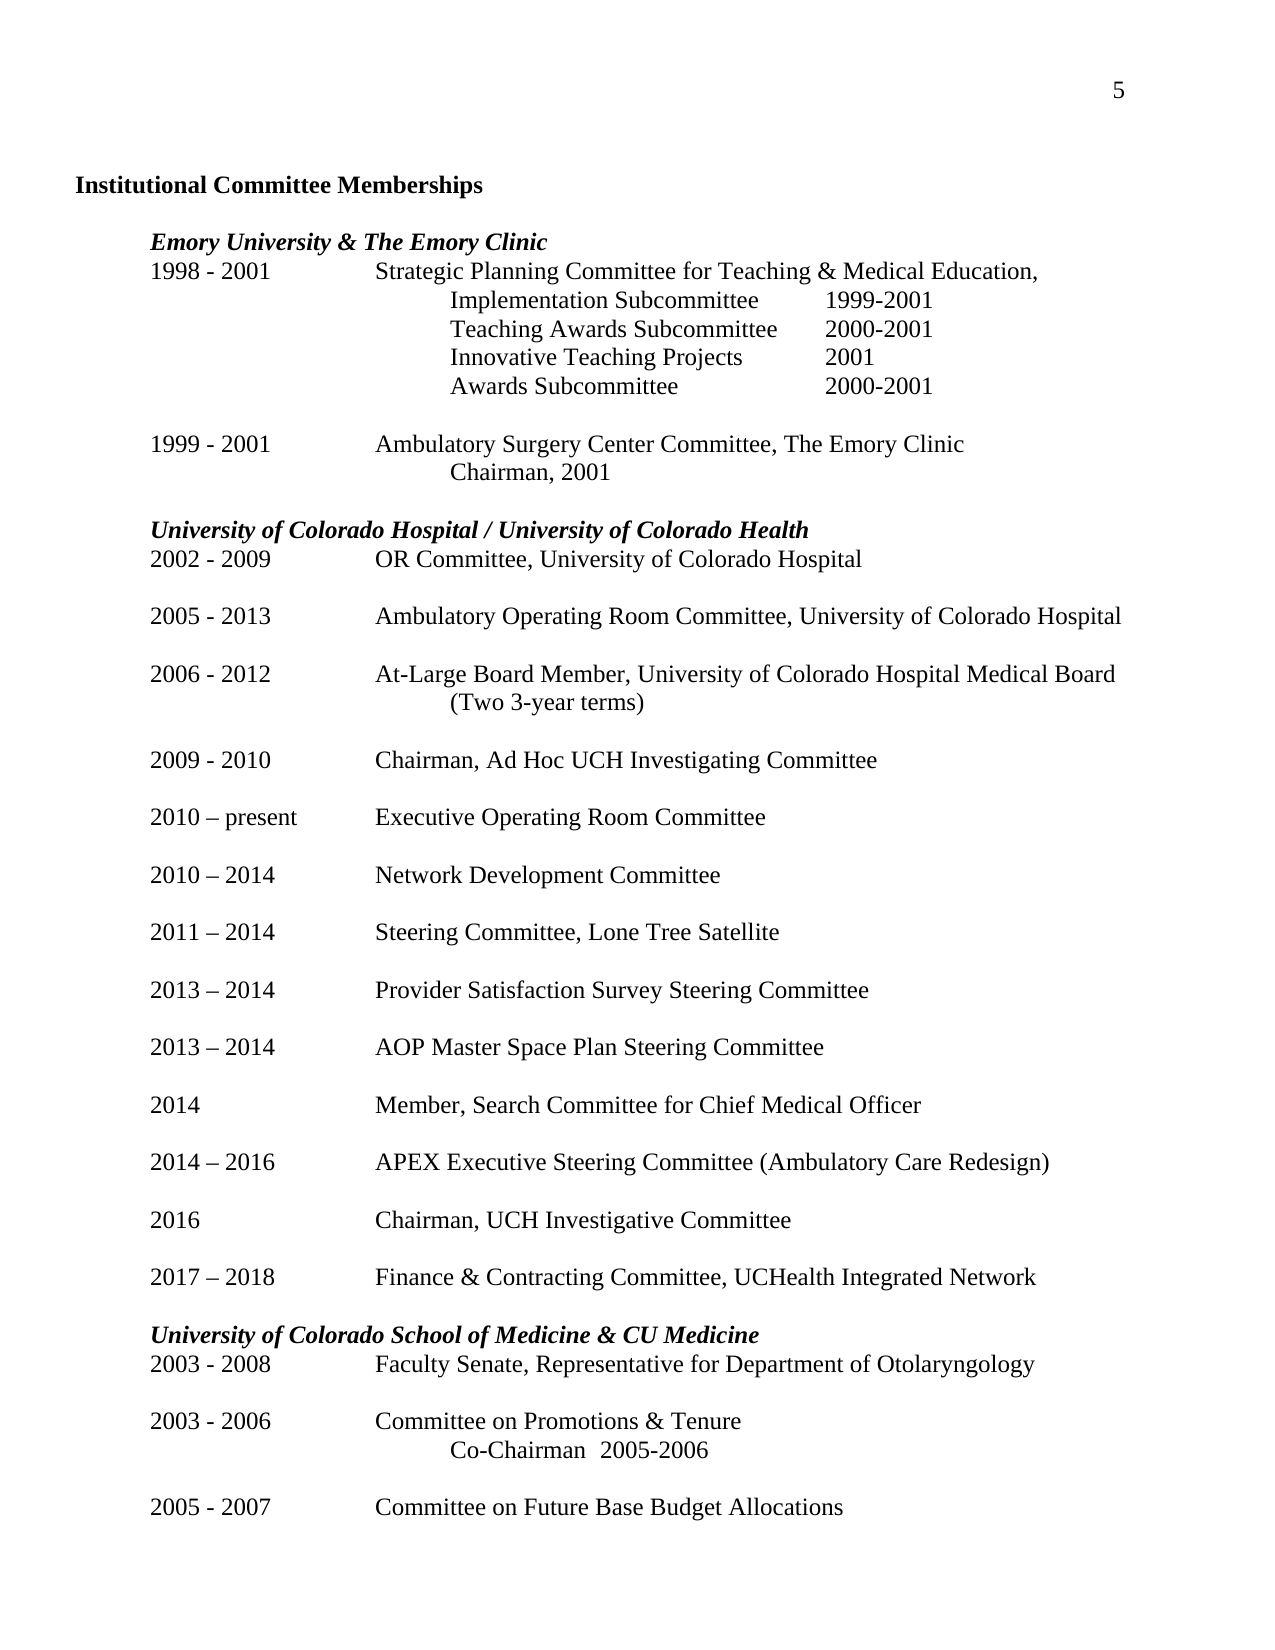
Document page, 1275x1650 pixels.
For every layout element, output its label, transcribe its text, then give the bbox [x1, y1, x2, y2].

text 2013 – 2014 AOP Master Space Plan Steering Committee [150, 1032, 1200, 1061]
text University of Colorado Hospital / University of Colorado Health [75, 515, 1200, 544]
text 2017 – 2018 Finance & Contracting Committee, UCHealth Integrated Network [150, 1262, 1200, 1291]
text Teaching Awards Subcommittee 2000-2001 [150, 314, 1200, 342]
text Emory University & The Emory Clinic [75, 227, 1200, 256]
text 2009 - 2010 Chairman, Ad Hoc UCH Investigating Committee [150, 745, 1200, 774]
text 2006 - 2012 At-Large Board Member, University of Colorado Hospital Medical Board [150, 659, 1200, 687]
text 2011 – 2014 Steering Committee, Lone Tree Satellite [150, 917, 1200, 946]
text Implementation Subcommittee 1999-2001 [150, 285, 1200, 314]
text Innovative Teaching Projects 2001 [150, 342, 1200, 371]
text Institutional Committee Memberships [75, 170, 1200, 199]
text University of Colorado School of Medicine & CU Medicine [75, 1320, 1200, 1349]
text 2010 – 2014 Network Development Committee [150, 860, 1200, 889]
text 2014 Member, Search Committee for Chief Medical Officer [150, 1090, 1200, 1119]
text Chairman, 2001 [375, 457, 1200, 486]
text 2002 - 2009 OR Committee, University of Colorado Hospital [150, 544, 1200, 572]
text Co-Chairman 2005-2006 [75, 1435, 1200, 1464]
text (Two 3-year terms) [150, 687, 1200, 716]
text 2010 – present Executive Operating Room Committee [150, 802, 1200, 831]
text 2005 - 2007 Committee on Future Base Budget Allocations [75, 1492, 1200, 1521]
text 2013 – 2014 Provider Satisfaction Survey Steering Committee [150, 975, 1200, 1004]
text 2003 - 2008 Faculty Senate, Representative for Department of Otolaryngology [150, 1349, 1200, 1377]
text 2003 - 2006 Committee on Promotions & Tenure [75, 1406, 1200, 1435]
text Awards Subcommittee 2000-2001 [150, 371, 1200, 400]
text 2014 – 2016 APEX Executive Steering Committee (Ambulatory Care Redesign) [150, 1147, 1200, 1176]
text 1999 - 2001 Ambulatory Surgery Center Committee, The Emory Clinic [150, 429, 1200, 457]
text 2005 - 2013 Ambulatory Operating Room Committee, University of Colorado Hospital [150, 601, 1200, 630]
text 1998 - 2001 Strategic Planning Committee for Teaching & Medical Education, [150, 256, 1200, 285]
text 2016 Chairman, UCH Investigative Committee [150, 1205, 1200, 1234]
